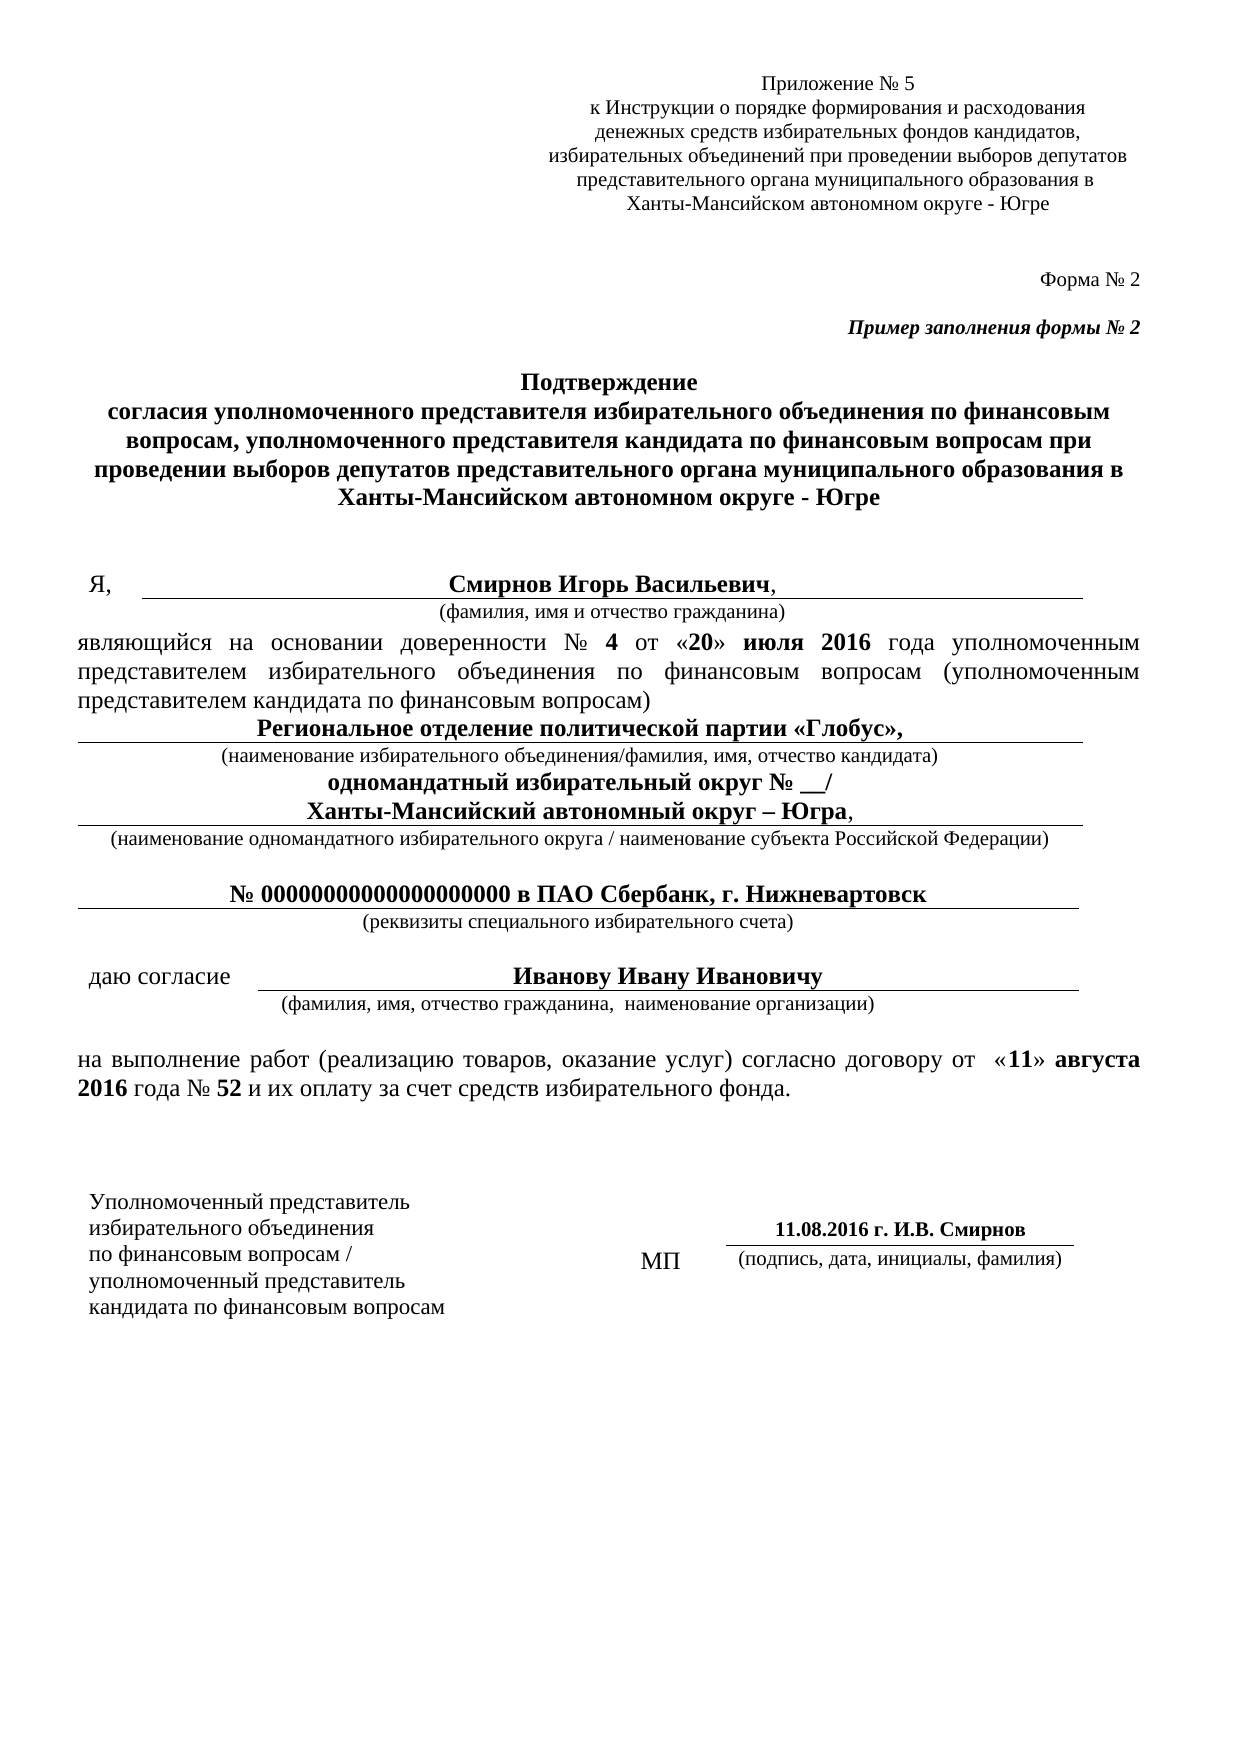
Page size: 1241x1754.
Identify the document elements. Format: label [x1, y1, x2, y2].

table_header [66, 71, 1152, 1675]
